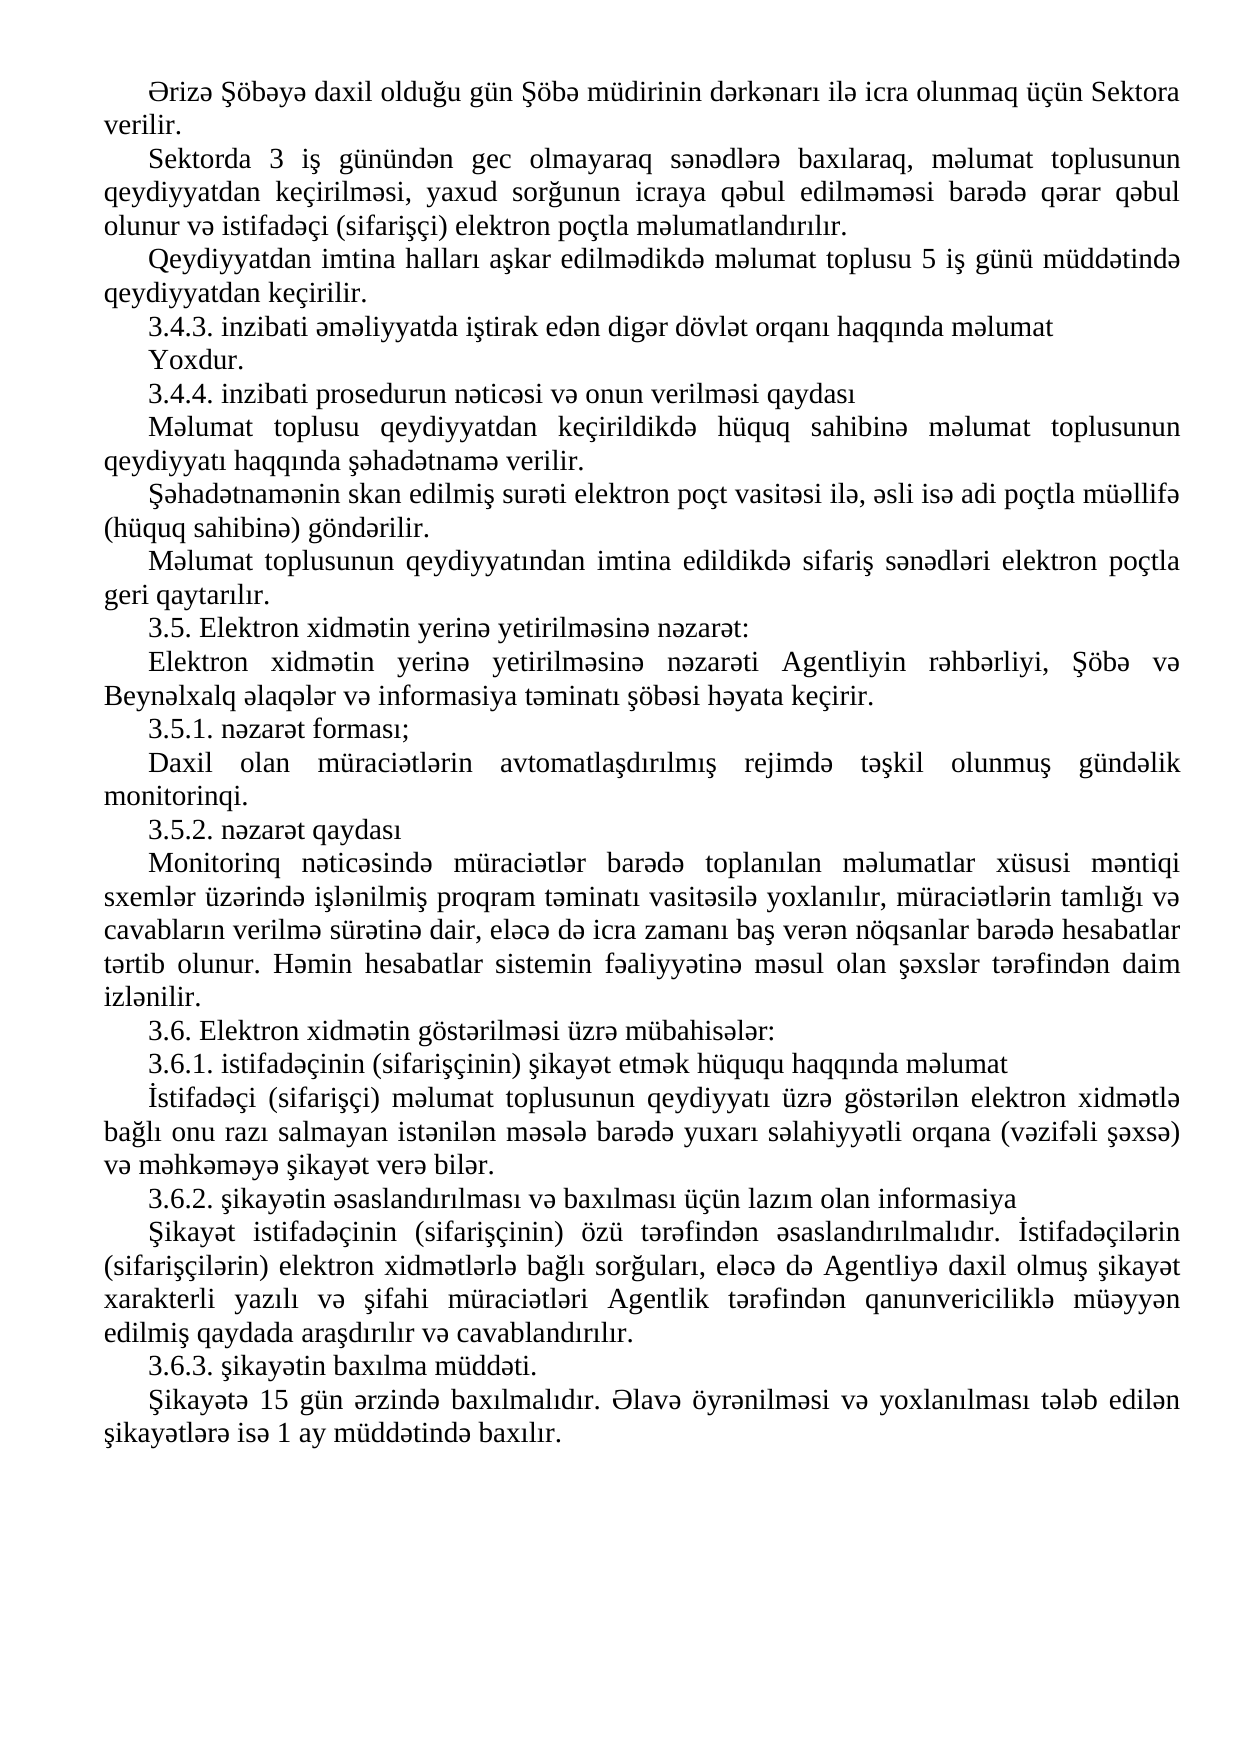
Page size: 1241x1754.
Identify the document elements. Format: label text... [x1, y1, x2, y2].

text 3.4.3. inzibati əməliyyatda iştirak edən digər dövlət orqanı haqqında məlumat [103, 309, 1181, 342]
text 3.5.2. nəzarət qaydası [103, 812, 1181, 845]
text 3.5. Elektron xidmətin yerinə yetirilməsinə nəzarət: [103, 611, 1181, 644]
text 3.6.1. istifadəçinin (sifarişçinin) şikayət etmək hüququ haqqında məlumat [103, 1047, 1181, 1080]
text Məlumat toplusunun qeydiyyatından imtina edildikdə sifariş sənədləri elektron poçtla geri qaytarılır. [103, 543, 1181, 611]
text 3.6.2. şikayətin əsaslandırılması və baxılması üçün lazım olan informasiya [103, 1181, 1181, 1214]
text Sektorda 3 iş günündən gec olmayaraq sənədlərə baxılaraq, məlumat toplusunun qeydiyyatdan keçirilməsi, yaxud sorğunun icraya qəbul edilməməsi barədə qərar qəbul olunur və istifadəçi (sifarişçi) elektron poçtla məlumatlandırılır. [103, 141, 1181, 242]
text Daxil olan müraciətlərin avtomatlaşdırılmış rejimdə təşkil olunmuş gündəlik monitorinqi. [103, 745, 1181, 812]
text 3.6.3. şikayətin baxılma müddəti. [103, 1348, 1181, 1382]
text Ərizə Şöbəyə daxil olduğu gün Şöbə müdirinin dərkənarı ilə icra olunmaq üçün Sektora verilir. [103, 74, 1181, 141]
text Şəhadətnamənin skan edilmiş surəti elektron poçt vasitəsi ilə, əsli isə adi poçtla müəllifə (hüquq sahibinə) göndərilir. [103, 476, 1181, 543]
text İstifadəçi (sifarişçi) məlumat toplusunun qeydiyyatı üzrə göstərilən elektron xidmətlə bağlı onu razı salmayan istənilən məsələ barədə yuxarı səlahiyyətli orqana (vəzifəli şəxsə) və məhkəməyə şikayət verə bilər. [103, 1080, 1181, 1181]
text 3.5.1. nəzarət forması; [103, 711, 1181, 745]
text Yoxdur. [103, 342, 1181, 376]
text Monitorinq nəticəsində müraciətlər barədə toplanılan məlumatlar xüsusi məntiqi sxemlər üzərində işlənilmiş proqram təminatı vasitəsilə yoxlanılır, müraciətlərin tamlığı və cavabların verilmə sürətinə dair, eləcə də icra zamanı baş verən nöqsanlar barədə hesabatlar tərtib olunur. Həmin hesabatlar sistemin fəaliyyətinə məsul olan şəxslər tərəfindən daim izlənilir. [103, 845, 1181, 1013]
text Şikayət istifadəçinin (sifarişçinin) özü tərəfindən əsaslandırılmalıdır. İstifadəçilərin (sifarişçilərin) elektron xidmətlərlə bağlı sorğuları, eləcə də Agentliyə daxil olmuş şikayət xarakterli yazılı və şifahi müraciətləri Agentlik tərəfindən qanunvericiliklə müəyyən edilmiş qaydada araşdırılır və cavablandırılır. [103, 1214, 1181, 1348]
text Qeydiyyatdan imtina halları aşkar edilmədikdə məlumat toplusu 5 iş günü müddətində qeydiyyatdan keçirilir. [103, 242, 1181, 309]
text 3.6. Elektron xidmətin göstərilməsi üzrə mübahisələr: [103, 1013, 1181, 1047]
text Şikayətə 15 gün ərzində baxılmalıdır. Əlavə öyrənilməsi və yoxlanılması tələb edilən şikayətlərə isə 1 ay müddətində baxılır. [103, 1382, 1181, 1449]
text Məlumat toplusu qeydiyyatdan keçirildikdə hüquq sahibinə məlumat toplusunun qeydiyyatı haqqında şəhadətnamə verilir. [103, 409, 1181, 476]
text Elektron xidmətin yerinə yetirilməsinə nəzarəti Agentliyin rəhbərliyi, Şöbə və Beynəlxalq əlaqələr və informasiya təminatı şöbəsi həyata keçirir. [103, 644, 1181, 711]
text 3.4.4. inzibati prosedurun nəticəsi və onun verilməsi qaydası [103, 376, 1181, 409]
